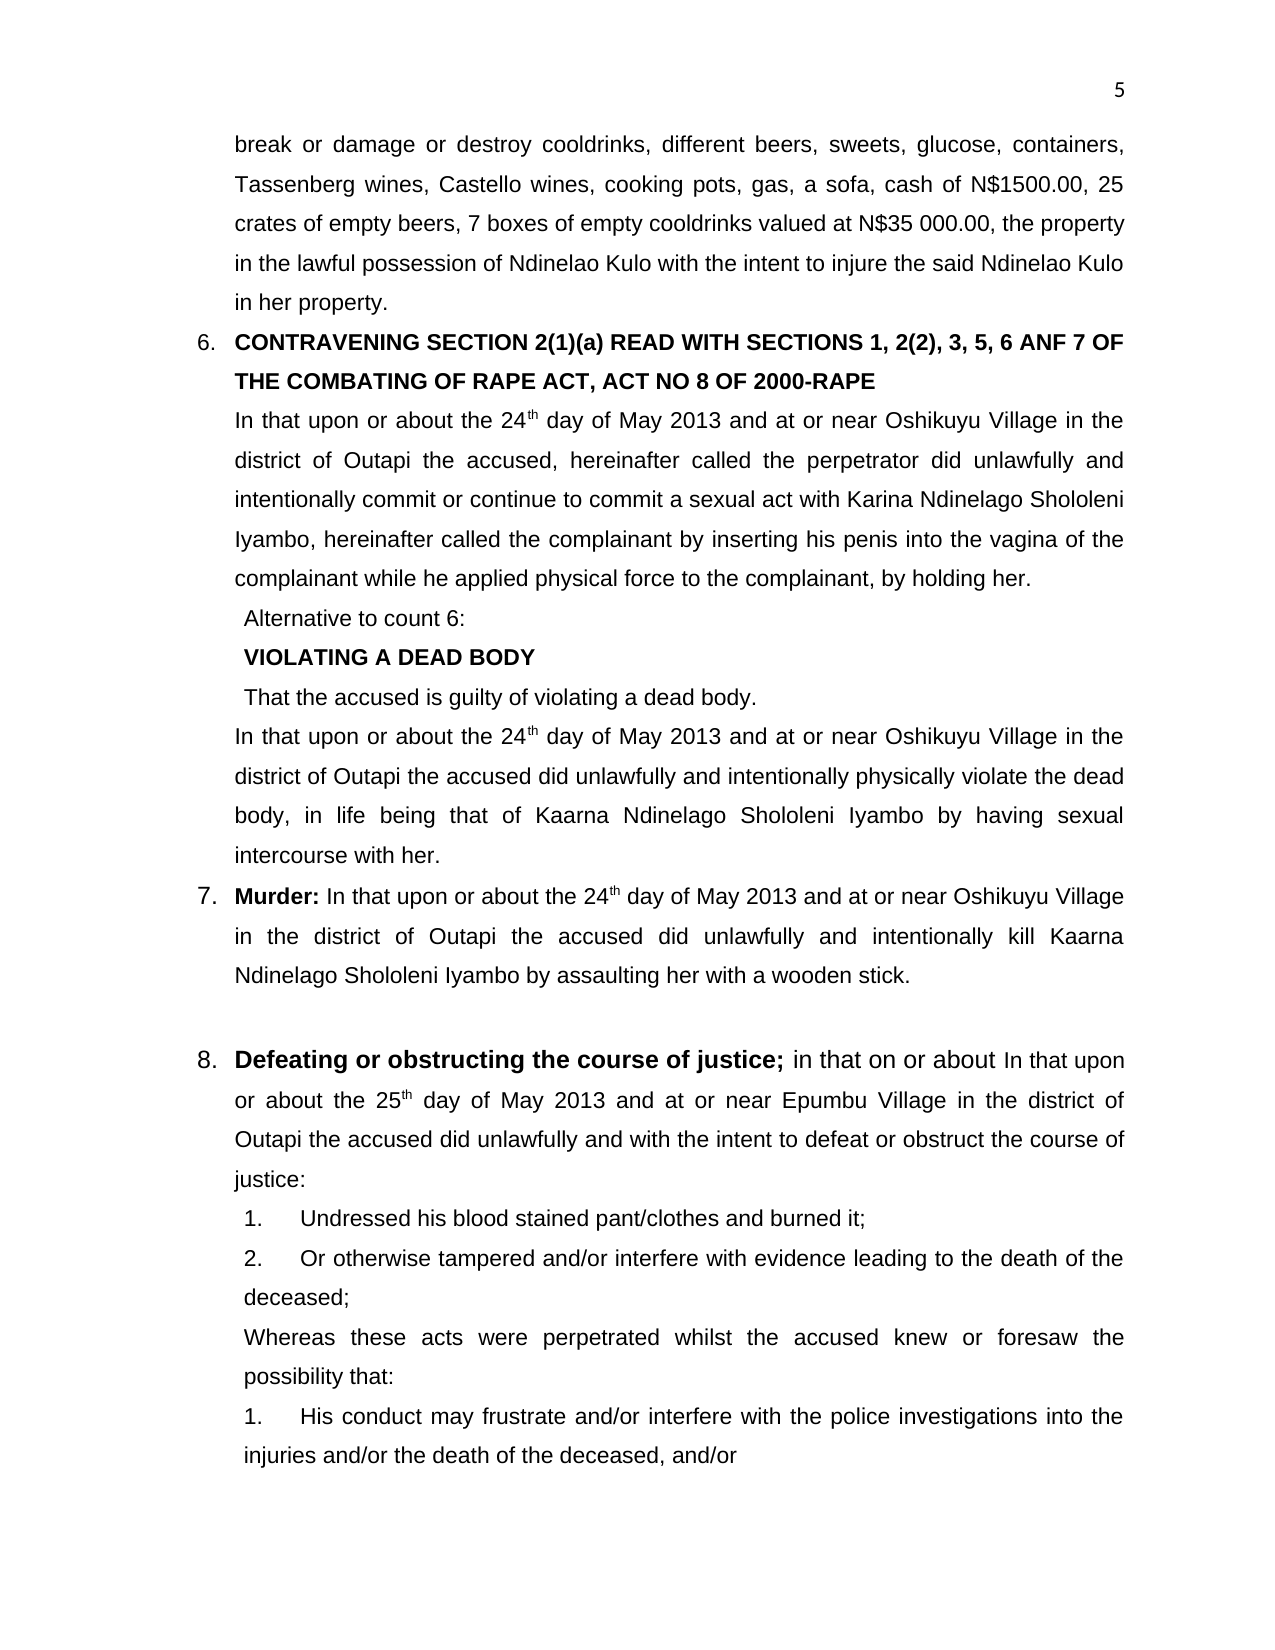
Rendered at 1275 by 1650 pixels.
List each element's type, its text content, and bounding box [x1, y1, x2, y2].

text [234, 131, 1125, 315]
text That the accused is guilty of violating a dead body. [159, 684, 1125, 710]
text Whereas these acts were perpetrated whilst the accused knew or foresaw the possibility that: [244, 1324, 1125, 1390]
text In that upon or about the 24th day of May 2013 and at or near Oshikuyu Village in the district of Outapi the accused did unlawfully and intentionally physically violate the dead body, in life being that of Kaarna Ndinelago Shololeni Iyambo by having sexual intercourse with her. [234, 723, 1125, 868]
text Alternative to count 6: [150, 605, 1125, 631]
list In that upon or about the 24th day of May 2013 and at or near Oshikuyu Village in the district of Outapi the accused, hereinafter called the perpetrator did unlawfully and intentionally commit or continue to commit a sexual act with Karina Ndinelago Shololeni Iyambo, hereinafter called the complainant by inserting his penis into the vagina of the complainant while he applied physical force to the complainant, by holding her. [234, 407, 1125, 592]
list CONTRAVENING SECTION 2(1)(a) READ WITH SECTIONS 1, 2(2), 3, 5, 6 ANF 7 OF THE COMBATING OF RAPE ACT, ACT NO 8 OF 2000-RAPE [197, 328, 1125, 394]
list Defeating or obstructing the course of justice; in that on or about In that upon or about the 25th day of May 2013 and at or near Epumbu Village in the district of Outapi the accused did unlawfully and with the intent to defeat or obstruct the course of justice: [197, 1045, 1125, 1192]
list Or otherwise tampered and/or interfere with evidence leading to the death of the deceased; [244, 1245, 1125, 1311]
list Murder: In that upon or about the 24th day of May 2013 and at or near Oshikuyu Village in the district of Outapi the accused did unlawfully and intentionally kill Kaarna Ndinelago Shololeni Iyambo by assaulting her with a wooden stick. [197, 881, 1125, 989]
list His conduct may frustrate and/or interfere with the police investigations into the injuries and/or the death of the deceased, and/or [244, 1403, 1125, 1469]
text VIOLATING A DEAD BODY [159, 644, 1125, 671]
list Undressed his blood stained pant/clothes and burned it; [244, 1205, 1125, 1232]
